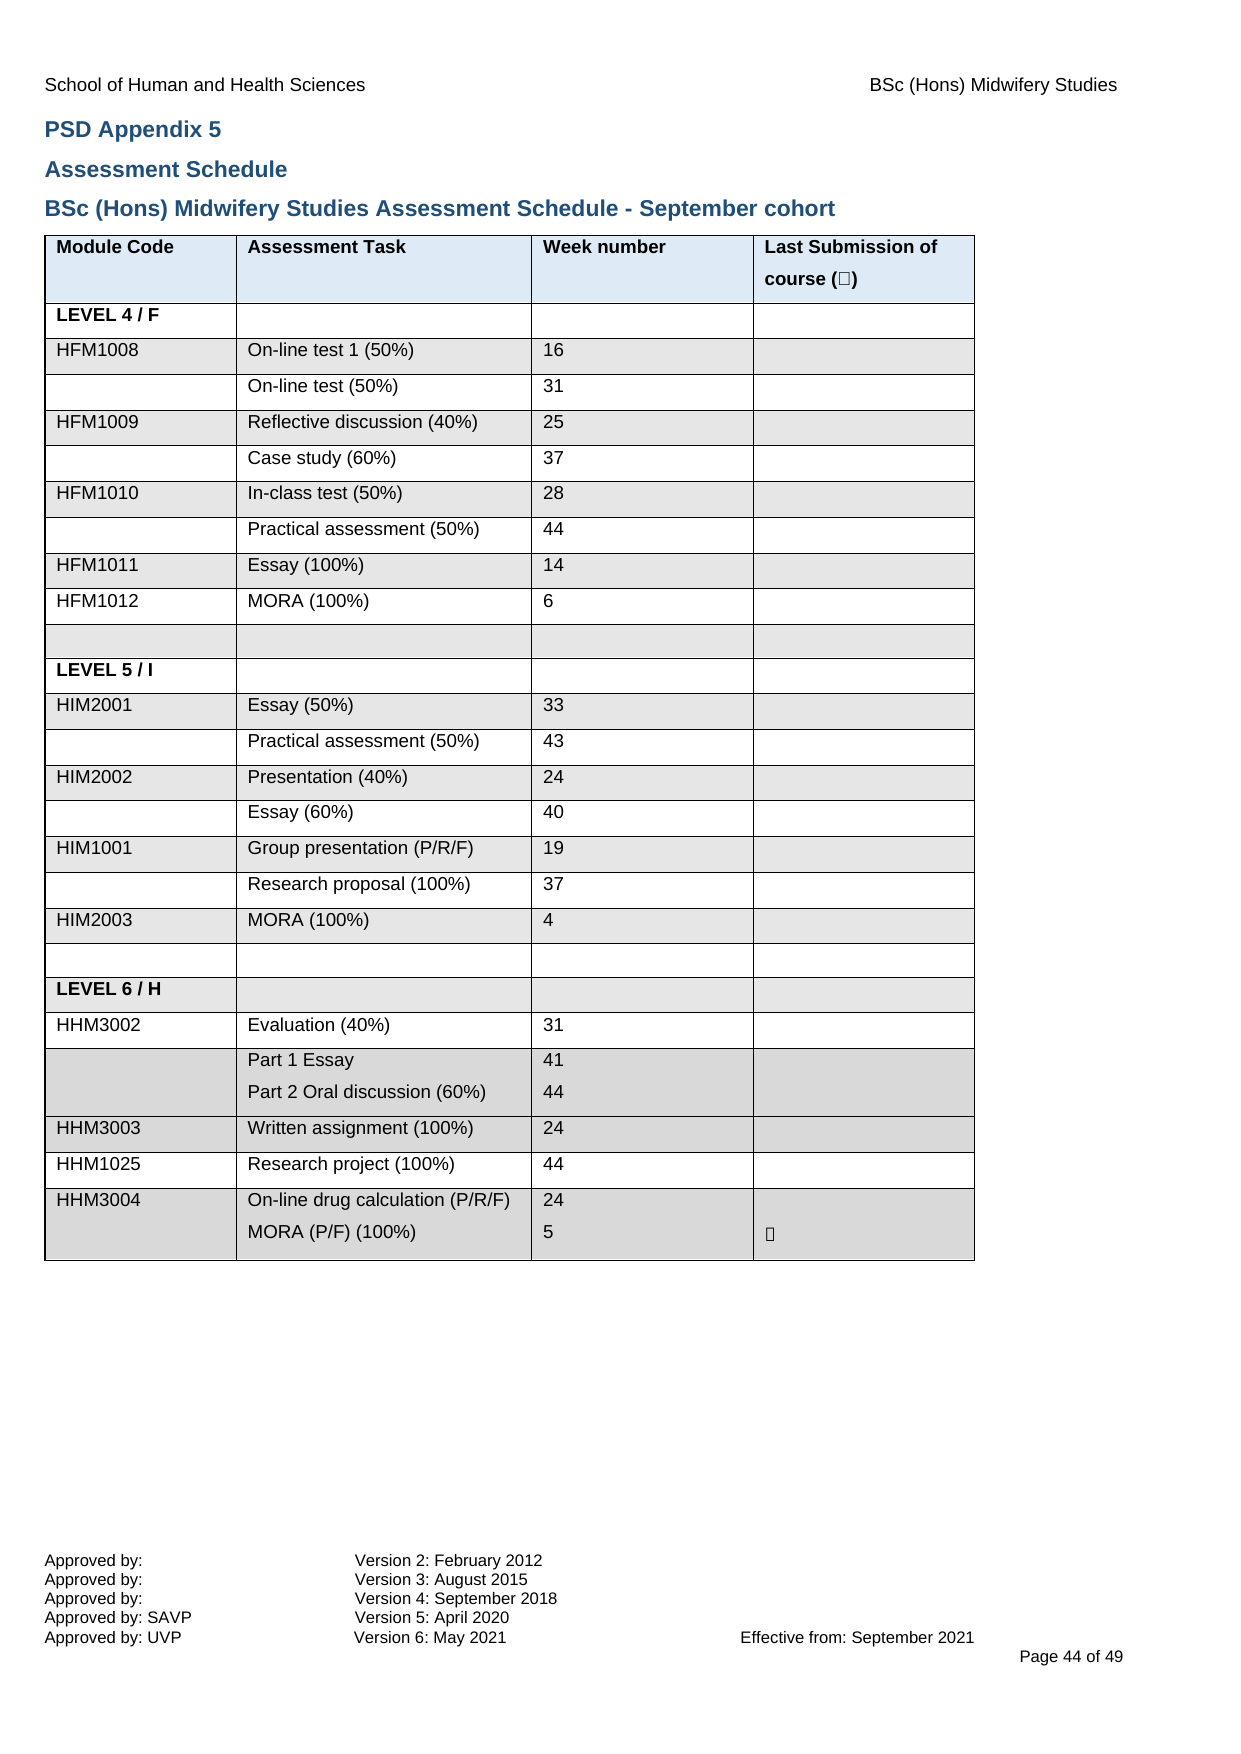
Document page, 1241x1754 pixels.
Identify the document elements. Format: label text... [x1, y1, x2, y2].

table_cell MORA (100%) [237, 909, 531, 943]
table_cell HFM1009 [46, 411, 236, 445]
table_cell Evaluation (40%) [237, 1013, 531, 1048]
table_cell [237, 659, 531, 693]
table_cell [754, 1013, 974, 1048]
table_cell [46, 625, 236, 657]
table_cell [46, 446, 236, 481]
table_cell [754, 554, 974, 588]
table_cell [754, 482, 974, 517]
table_cell HIM2003 [46, 909, 236, 943]
table_cell [754, 730, 974, 764]
table_cell [46, 375, 236, 410]
table_cell Research proposal (100%) [237, 873, 531, 907]
table_cell HHM3004 [46, 1189, 236, 1259]
text PSD Appendix 5 [44, 116, 1165, 142]
table_cell 43 [532, 730, 753, 764]
table_cell Essay (50%) [237, 694, 531, 729]
table_header Week number [532, 236, 753, 302]
table_cell [754, 1117, 974, 1152]
table_cell [237, 304, 531, 338]
table_cell HIM2001 [46, 694, 236, 729]
table_cell [754, 801, 974, 836]
table_cell HIM2002 [46, 766, 236, 800]
table_cell 24 [532, 1117, 753, 1152]
table_cell 31 [532, 1013, 753, 1048]
table_cell 40 [532, 801, 753, 836]
table_cell Written assignment (100%) [237, 1117, 531, 1152]
table_cell [46, 1049, 236, 1116]
table_cell [237, 625, 531, 657]
table_cell 31 [532, 375, 753, 410]
table_cell 33 [532, 694, 753, 729]
table_cell Case study (60%) [237, 446, 531, 481]
table_cell [46, 730, 236, 764]
table_cell [754, 978, 974, 1012]
table_cell [532, 659, 753, 693]
table_cell Practical assessment (50%) [237, 730, 531, 764]
table_cell [754, 659, 974, 693]
table_cell Essay (100%) [237, 554, 531, 588]
table_cell HIM1001 [46, 837, 236, 872]
table_cell 44 [532, 518, 753, 553]
table_cell 28 [532, 482, 753, 517]
table_cell [46, 801, 236, 836]
table_cell 14 [532, 554, 753, 588]
table_cell Practical assessment (50%) [237, 518, 531, 553]
table_cell [754, 339, 974, 374]
table_cell Essay (60%) [237, 801, 531, 836]
table_cell [237, 978, 531, 1012]
table_cell [754, 446, 974, 481]
table_cell HHM3003 [46, 1117, 236, 1152]
table_cell [532, 625, 753, 657]
table_cell 24 5 [532, 1189, 753, 1259]
table_cell [754, 909, 974, 943]
table_cell 19 [532, 837, 753, 872]
table_cell [754, 518, 974, 553]
table_cell [754, 589, 974, 624]
table_cell 37 [532, 873, 753, 907]
table_cell HFM1012 [46, 589, 236, 624]
table_cell 37 [532, 446, 753, 481]
table_cell [46, 873, 236, 907]
table_cell  [754, 1189, 974, 1259]
table_cell [46, 518, 236, 553]
table_cell In-class test (50%) [237, 482, 531, 517]
table_cell [532, 944, 753, 977]
table_cell Part 1 Essay Part 2 Oral discussion (60%) [237, 1049, 531, 1116]
table_header Module Code [46, 236, 236, 302]
table_cell [754, 625, 974, 657]
table_cell On-line test 1 (50%) [237, 339, 531, 374]
table_cell On-line drug calculation (P/R/F) MORA (P/F) (100%) [237, 1189, 531, 1259]
table_cell [754, 694, 974, 729]
table_cell [46, 944, 236, 977]
text BSc (Hons) Midwifery Studies Assessment Schedule - September cohort [44, 195, 1165, 221]
table_cell [754, 411, 974, 445]
table_cell [754, 1153, 974, 1187]
table_cell [237, 944, 531, 977]
table_cell 25 [532, 411, 753, 445]
table_cell [532, 304, 753, 338]
table_cell 16 [532, 339, 753, 374]
table_cell [754, 1049, 974, 1116]
table_cell LEVEL 6 / H [46, 978, 236, 1012]
table_cell [754, 304, 974, 338]
table_cell Group presentation (P/R/F) [237, 837, 531, 872]
table_cell 44 [532, 1153, 753, 1187]
table_cell HHM3002 [46, 1013, 236, 1048]
table_cell [754, 837, 974, 872]
table_cell [754, 873, 974, 907]
table_cell 6 [532, 589, 753, 624]
table_cell [754, 944, 974, 977]
table_header Last Submission of course () [754, 236, 974, 302]
table_cell Presentation (40%) [237, 766, 531, 800]
table_cell LEVEL 5 / I [46, 659, 236, 693]
table_cell 4 [532, 909, 753, 943]
table_cell [754, 766, 974, 800]
text Assessment Schedule [44, 156, 1165, 182]
table_cell On-line test (50%) [237, 375, 531, 410]
table_cell HFM1010 [46, 482, 236, 517]
table_cell HHM1025 [46, 1153, 236, 1187]
table_cell Reflective discussion (40%) [237, 411, 531, 445]
table_cell Research project (100%) [237, 1153, 531, 1187]
table_cell [532, 978, 753, 1012]
table_cell HFM1008 [46, 339, 236, 374]
table_cell HFM1011 [46, 554, 236, 588]
table_cell LEVEL 4 / F [46, 304, 236, 338]
table_cell 24 [532, 766, 753, 800]
table_cell MORA (100%) [237, 589, 531, 624]
table_cell 41 44 [532, 1049, 753, 1116]
table_header Assessment Task [237, 236, 531, 302]
table_cell [754, 375, 974, 410]
